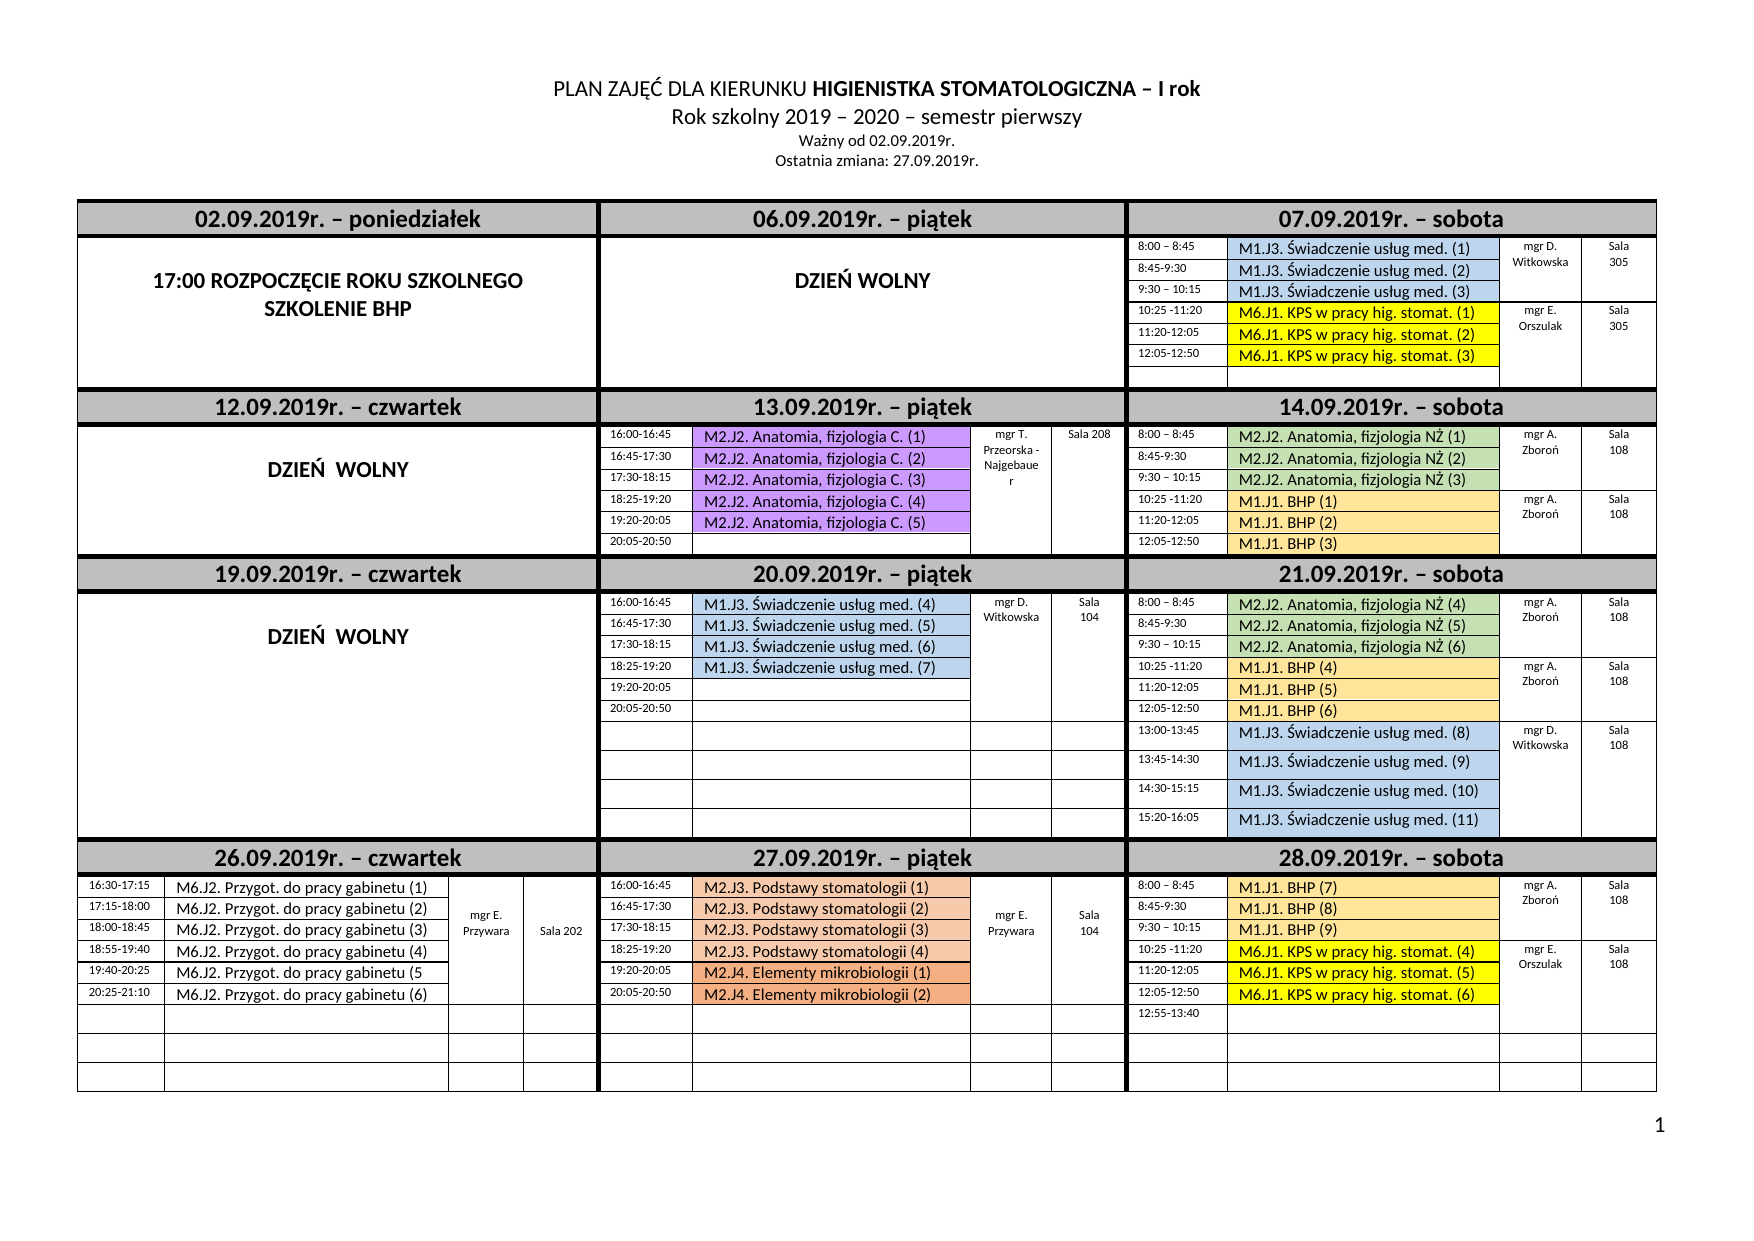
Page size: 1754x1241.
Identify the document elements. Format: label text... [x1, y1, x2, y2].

table_cell Sala 305 [1582, 238, 1656, 301]
table_cell 26.09.2019r. – czwartek [78, 842, 596, 872]
table_cell 14:30-15:15 [1129, 780, 1227, 808]
table_cell M1.J1. BHP (8) [1228, 898, 1499, 919]
table_cell mgr D. Witkowska [1500, 238, 1581, 301]
table_cell mgr D. Witkowska [971, 594, 1051, 721]
table_cell [1052, 751, 1124, 779]
table_cell [165, 1005, 448, 1033]
table_cell [693, 679, 970, 699]
table_cell DZIEŃ WOLNY [78, 427, 596, 554]
table_cell M6.J2. Przygot. do pracy gabinetu (1) [165, 877, 448, 897]
table_cell mgr E. Przywara [449, 877, 523, 1004]
table_cell mgr A. Zboroń [1500, 877, 1581, 940]
table_cell 8:45-9:30 [1129, 898, 1227, 919]
table_cell [693, 780, 970, 808]
table_cell 18:25-19:20 [601, 491, 692, 511]
table_cell M6.J2. Przygot. do pracy gabinetu (6) [165, 984, 448, 1004]
table_cell 17:15-18:00 [78, 898, 164, 919]
table_cell M6.J1. KPS w pracy hig. stomat. (1) [1228, 303, 1499, 323]
table_cell [693, 1034, 970, 1062]
table_cell [1052, 1063, 1124, 1091]
table_cell 20:05-20:50 [601, 984, 692, 1004]
table_cell 11:20-12:05 [1129, 512, 1227, 532]
table_cell 20:05-20:50 [601, 701, 692, 721]
table_cell M2.J2. Anatomia, fizjologia C. (1) [693, 427, 970, 447]
table_cell 10:25 -11:20 [1129, 658, 1227, 678]
table_cell 8:00 – 8:45 [1129, 427, 1227, 447]
table_cell 9:30 – 10:15 [1129, 920, 1227, 940]
table_cell 8:45-9:30 [1129, 260, 1227, 280]
table_cell 17:30-18:15 [601, 920, 692, 940]
table_cell Sala 104 [1052, 877, 1124, 1004]
table_cell 8:45-9:30 [1129, 615, 1227, 635]
table_cell 16:45-17:30 [601, 615, 692, 635]
table_cell M2.J2. Anatomia, fizjologia NŻ (2) [1228, 448, 1499, 468]
table_cell M2.J3. Podstawy stomatologii (4) [693, 941, 970, 961]
table_cell M1.J1. BHP (5) [1228, 679, 1499, 699]
table_cell [524, 1034, 596, 1062]
table_cell M1.J3. Świadczenie usług med. (10) [1228, 780, 1499, 808]
table_cell 16:00-16:45 [601, 877, 692, 897]
table_header 02.09.2019r. – poniedziałek [78, 203, 596, 234]
table_cell 16:30-17:15 [78, 877, 164, 897]
table_cell M1.J1. BHP (7) [1228, 877, 1499, 897]
table_cell [524, 1005, 596, 1033]
table_cell M2.J2. Anatomia, fizjologia NŻ (3) [1228, 470, 1499, 490]
table_cell 13.09.2019r. – piątek [601, 392, 1124, 422]
table_cell 17:30-18:15 [601, 636, 692, 657]
table_cell M6.J1. KPS w pracy hig. stomat. (2) [1228, 324, 1499, 344]
table_cell [1052, 722, 1124, 750]
table_cell 16:45-17:30 [601, 898, 692, 919]
table_cell M1.J3. Świadczenie usług med. (5) [693, 615, 970, 635]
table_cell [601, 809, 692, 837]
table_cell 19.09.2019r. – czwartek [78, 559, 596, 589]
table_cell M1.J3. Świadczenie usług med. (4) [693, 594, 970, 614]
table_cell [449, 1005, 523, 1033]
table_cell 11:20-12:05 [1129, 324, 1227, 344]
table_cell [1129, 1063, 1227, 1091]
table_cell 19:20-20:05 [601, 963, 692, 983]
table_cell Sala 108 [1582, 427, 1656, 490]
table_cell [971, 751, 1051, 779]
table_cell M1.J3. Świadczenie usług med. (2) [1228, 260, 1499, 280]
table_cell M1.J3. Świadczenie usług med. (7) [693, 658, 970, 678]
table_cell [693, 1005, 970, 1033]
table_cell [1052, 1034, 1124, 1062]
table_cell M2.J2. Anatomia, fizjologia C. (5) [693, 512, 970, 532]
table_cell M2.J2. Anatomia, fizjologia C. (2) [693, 448, 970, 468]
table_cell [1129, 367, 1227, 387]
table_cell M1.J1. BHP (9) [1228, 920, 1499, 940]
table_cell [693, 534, 970, 554]
table_cell [693, 701, 970, 721]
table_cell 18:00-18:45 [78, 920, 164, 940]
table_cell M2.J3. Podstawy stomatologii (3) [693, 920, 970, 940]
table_cell 19:40-20:25 [78, 963, 164, 983]
table_cell M2.J4. Elementy mikrobiologii (2) [693, 984, 970, 1004]
table_cell 18:25-19:20 [601, 941, 692, 961]
table_cell M1.J3. Świadczenie usług med. (3) [1228, 281, 1499, 301]
table_cell M6.J2. Przygot. do pracy gabinetu (5 [165, 963, 448, 983]
table_cell M1.J3. Świadczenie usług med. (11) [1228, 809, 1499, 837]
table_cell [601, 1034, 692, 1062]
table_cell 20:25-21:10 [78, 984, 164, 1004]
table_cell Sala 208 [1052, 427, 1124, 554]
table_cell 19:20-20:05 [601, 679, 692, 699]
table_cell M2.J2. Anatomia, fizjologia NŻ (5) [1228, 615, 1499, 635]
table_cell [1500, 1063, 1581, 1091]
table_cell 11:20-12:05 [1129, 679, 1227, 699]
table_cell 18:25-19:20 [601, 658, 692, 678]
table_cell mgr E. Orszulak [1500, 303, 1581, 387]
table_cell 10:25 -11:20 [1129, 491, 1227, 511]
table_cell mgr A. Zboroń [1500, 427, 1581, 490]
table_cell Sala 104 [1052, 594, 1124, 721]
table_cell [693, 751, 970, 779]
table_cell 20:05-20:50 [601, 534, 692, 554]
table_cell [971, 1034, 1051, 1062]
table_cell mgr A. Zboroń [1500, 658, 1581, 721]
table_cell [971, 1063, 1051, 1091]
table_cell Sala 202 [524, 877, 596, 1004]
table_cell [78, 1063, 164, 1091]
table_cell [78, 1034, 164, 1062]
table_cell [1500, 1034, 1581, 1062]
table_cell 18:55-19:40 [78, 941, 164, 961]
table_cell mgr E. Przywara [971, 877, 1051, 1004]
table_cell 8:00 – 8:45 [1129, 877, 1227, 897]
table_cell [693, 809, 970, 837]
table_cell [165, 1063, 448, 1091]
table_cell 16:45-17:30 [601, 448, 692, 468]
table_cell 8:45-9:30 [1129, 448, 1227, 468]
table_cell [449, 1034, 523, 1062]
table_cell M1.J3. Świadczenie usług med. (1) [1228, 238, 1499, 259]
table_cell mgr A. Zboroń [1500, 491, 1581, 554]
table_cell [1582, 1034, 1656, 1062]
table_cell [971, 809, 1051, 837]
table_cell [165, 1034, 448, 1062]
table_cell M1.J1. BHP (4) [1228, 658, 1499, 678]
table_cell 12:05-12:50 [1129, 534, 1227, 554]
table_cell 10:25 -11:20 [1129, 941, 1227, 961]
table_cell [971, 722, 1051, 750]
table_cell M1.J3. Świadczenie usług med. (8) [1228, 722, 1499, 750]
table_cell DZIEŃ WOLNY [601, 238, 1124, 387]
table_cell [1052, 1005, 1124, 1033]
table_cell 12:05-12:50 [1129, 701, 1227, 721]
table_cell M2.J2. Anatomia, fizjologia NŻ (4) [1228, 594, 1499, 614]
table_cell M6.J1. KPS w pracy hig. stomat. (6) [1228, 984, 1499, 1004]
table_cell mgr D. Witkowska [1500, 722, 1581, 837]
table_cell M1.J3. Świadczenie usług med. (6) [693, 636, 970, 657]
table_header 06.09.2019r. – piątek [601, 203, 1124, 234]
table_cell Sala 108 [1582, 722, 1656, 837]
table_cell [601, 780, 692, 808]
table_cell M2.J2. Anatomia, fizjologia NŻ (6) [1228, 636, 1499, 657]
table_cell [1129, 1034, 1227, 1062]
table_cell M2.J2. Anatomia, fizjologia NŻ (1) [1228, 427, 1499, 447]
table_cell Sala 305 [1582, 303, 1656, 387]
table_cell 13:00-13:45 [1129, 722, 1227, 750]
table_cell 12:55-13:40 [1129, 1005, 1227, 1033]
table_cell mgr A. Zboroń [1500, 594, 1581, 657]
table_cell Sala 108 [1582, 491, 1656, 554]
table_cell [601, 722, 692, 750]
table_cell 11:20-12:05 [1129, 963, 1227, 983]
table_cell [601, 1005, 692, 1033]
table_cell M6.J2. Przygot. do pracy gabinetu (2) [165, 898, 448, 919]
table_cell mgr T. Przeorska - Najgebauer [971, 427, 1051, 554]
table_cell 8:00 – 8:45 [1129, 238, 1227, 259]
table_cell 28.09.2019r. – sobota [1129, 842, 1656, 872]
table_cell Sala 108 [1582, 594, 1656, 657]
table_cell 9:30 – 10:15 [1129, 281, 1227, 301]
table_cell [971, 1005, 1051, 1033]
table_cell M2.J2. Anatomia, fizjologia C. (3) [693, 470, 970, 490]
table_cell 27.09.2019r. – piątek [601, 842, 1124, 872]
table_cell [1052, 780, 1124, 808]
table_cell M2.J3. Podstawy stomatologii (2) [693, 898, 970, 919]
table_cell [1582, 1063, 1656, 1091]
table_cell [971, 780, 1051, 808]
table_cell [1228, 1005, 1499, 1033]
table_cell 14.09.2019r. – sobota [1129, 392, 1656, 422]
table_cell Sala 108 [1582, 941, 1656, 1033]
table_cell 17:00 ROZPOCZĘCIE ROKU SZKOLNEGO SZKOLENIE BHP [78, 238, 596, 387]
table_cell M1.J1. BHP (3) [1228, 534, 1499, 554]
table_cell 16:00-16:45 [601, 427, 692, 447]
table_cell 19:20-20:05 [601, 512, 692, 532]
table_cell DZIEŃ WOLNY [78, 594, 596, 837]
table_cell 16:00-16:45 [601, 594, 692, 614]
table_cell M1.J1. BHP (2) [1228, 512, 1499, 532]
table_cell 10:25 -11:20 [1129, 303, 1227, 323]
table_cell M6.J1. KPS w pracy hig. stomat. (4) [1228, 941, 1499, 961]
table_cell [693, 1063, 970, 1091]
table_cell [693, 722, 970, 750]
table_cell 13:45-14:30 [1129, 751, 1227, 779]
table_cell 15:20-16:05 [1129, 809, 1227, 837]
table_cell 20.09.2019r. – piątek [601, 559, 1124, 589]
table_cell 12:05-12:50 [1129, 345, 1227, 366]
table_cell [1228, 1034, 1499, 1062]
table_cell [601, 1063, 692, 1091]
table_cell M2.J4. Elementy mikrobiologii (1) [693, 963, 970, 983]
table_cell Sala 108 [1582, 658, 1656, 721]
table_cell [1052, 809, 1124, 837]
table_cell [1228, 367, 1499, 387]
table_cell [601, 751, 692, 779]
table_cell M6.J2. Przygot. do pracy gabinetu (3) [165, 920, 448, 940]
table_cell 21.09.2019r. – sobota [1129, 559, 1656, 589]
table_cell mgr E. Orszulak [1500, 941, 1581, 1033]
table_cell Sala 108 [1582, 877, 1656, 940]
table_cell M1.J1. BHP (6) [1228, 701, 1499, 721]
table_header 07.09.2019r. – sobota [1129, 203, 1656, 234]
table_cell M1.J3. Świadczenie usług med. (9) [1228, 751, 1499, 779]
table_cell 12.09.2019r. – czwartek [78, 392, 596, 422]
table_cell [524, 1063, 596, 1091]
table_cell 12:05-12:50 [1129, 984, 1227, 1004]
table_cell M1.J1. BHP (1) [1228, 491, 1499, 511]
table_cell M6.J1. KPS w pracy hig. stomat. (5) [1228, 963, 1499, 983]
table_cell 17:30-18:15 [601, 470, 692, 490]
table_cell [1228, 1063, 1499, 1091]
table_cell M6.J2. Przygot. do pracy gabinetu (4) [165, 941, 448, 961]
table_cell [78, 1005, 164, 1033]
table_cell [449, 1063, 523, 1091]
table_cell M6.J1. KPS w pracy hig. stomat. (3) [1228, 345, 1499, 366]
table_cell M2.J2. Anatomia, fizjologia C. (4) [693, 491, 970, 511]
table_cell 9:30 – 10:15 [1129, 636, 1227, 657]
table_cell M2.J3. Podstawy stomatologii (1) [693, 877, 970, 897]
table_cell 8:00 – 8:45 [1129, 594, 1227, 614]
table_cell 9:30 – 10:15 [1129, 470, 1227, 490]
